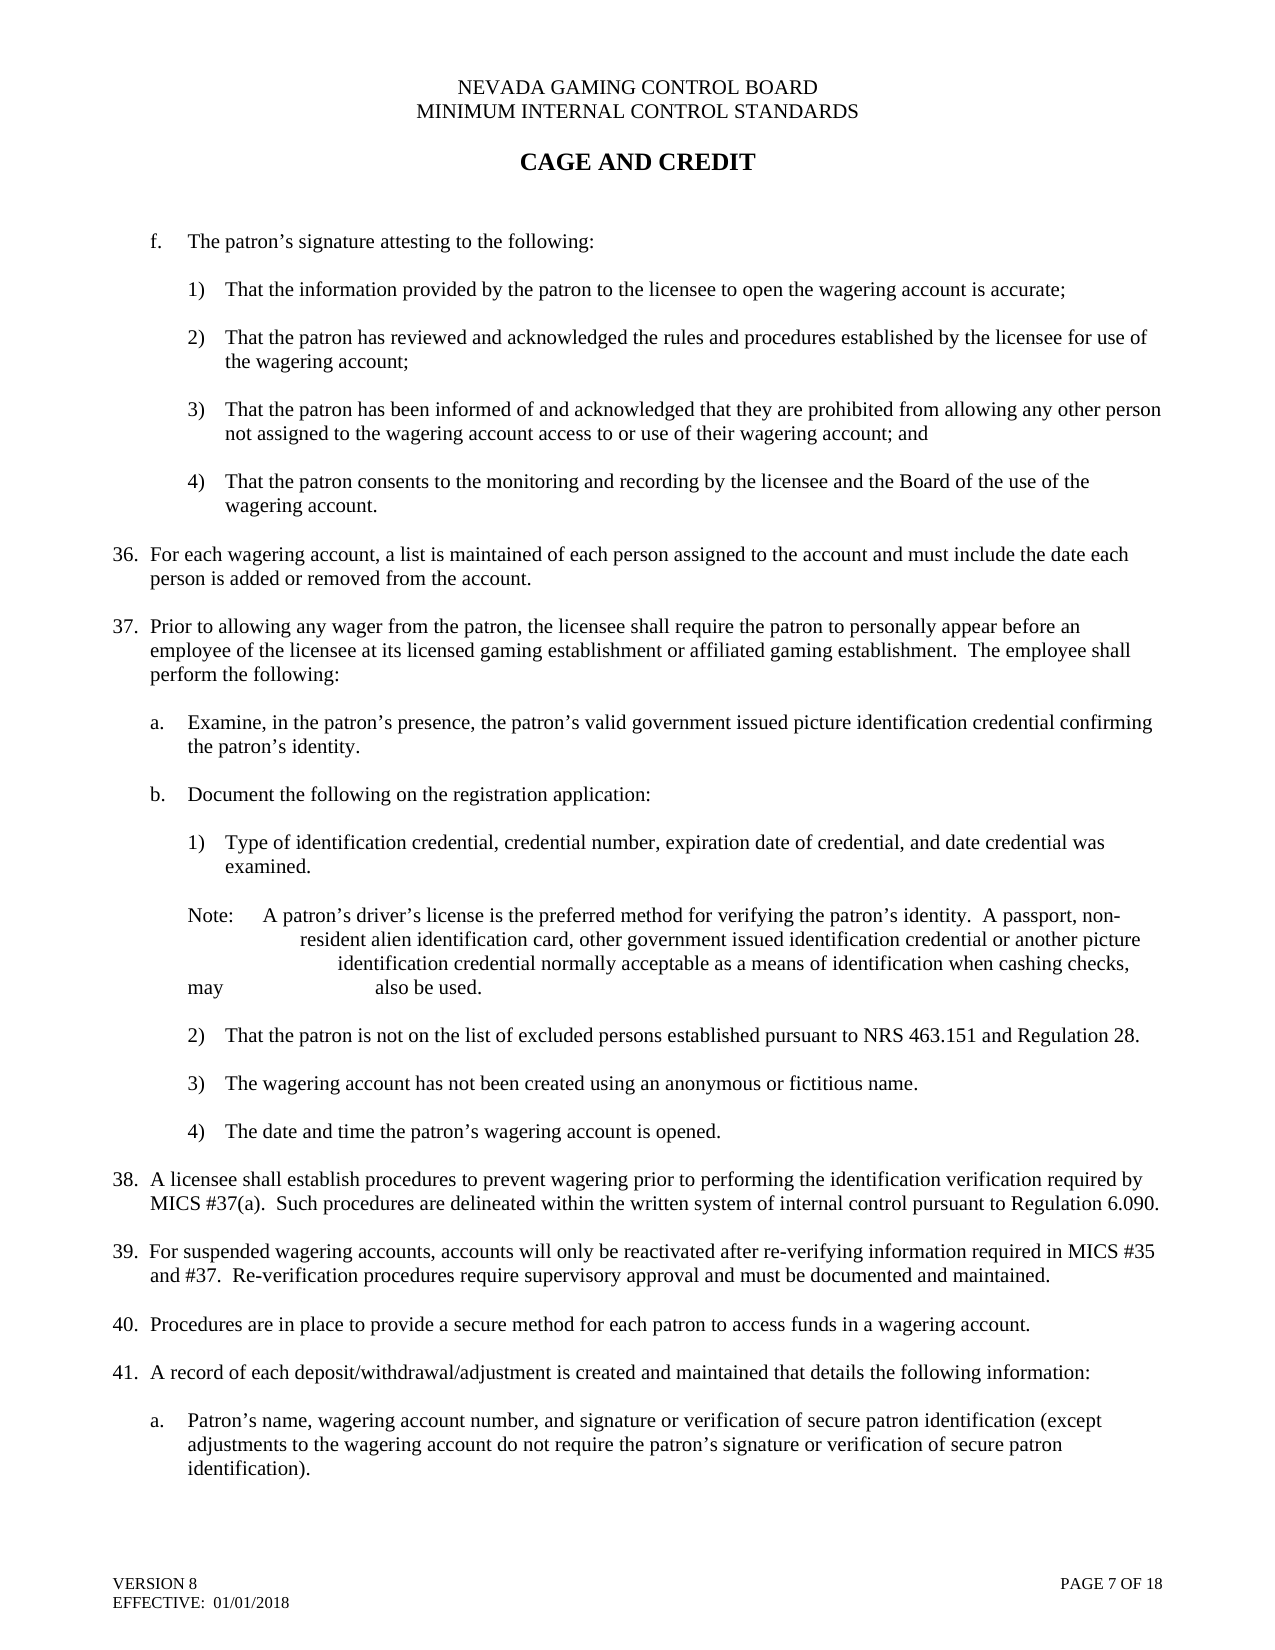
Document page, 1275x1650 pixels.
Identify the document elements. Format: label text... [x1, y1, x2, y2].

text a. Examine, in the patron’s presence, the patron’s valid government issued picture identification credential confirming the patron’s identity. [150, 710, 1162, 758]
text 39. For suspended wagering accounts, accounts will only be reactivated after re-verifying information required in MICS #35 and #37. Re-verification procedures require supervisory approval and must be documented and maintained. [112, 1239, 1162, 1287]
text 36. For each wagering account, a list is maintained of each person assigned to the account and must include the date each person is added or removed from the account. [112, 542, 1162, 590]
text 41. A record of each deposit/withdrawal/adjustment is created and maintained that details the following information: [112, 1360, 1162, 1384]
text 4) That the patron consents to the monitoring and recording by the licensee and the Board of the use of the wagering account. [187, 469, 1162, 517]
text 1) That the information provided by the patron to the licensee to open the wagering account is accurate; [187, 277, 1162, 301]
text f. The patron’s signature attesting to the following: [150, 229, 1162, 253]
text 2) That the patron has reviewed and acknowledged the rules and procedures established by the licensee for use of the wagering account; [187, 325, 1162, 373]
text Note: A patron’s driver’s license is the preferred method for verifying the patron’s identity. A passport, non- resident alien identification card, other government issued identification credential or another picture identification credential normally acceptable as a means of identification when cashing checks, may also be used. [112, 902, 1162, 999]
text 3) The wagering account has not been created using an anonymous or fictitious name. [187, 1071, 1162, 1095]
text 38. A licensee shall establish procedures to prevent wagering prior to performing the identification verification required by MICS #37(a). Such procedures are delineated within the written system of internal control pursuant to Regulation 6.090. [112, 1167, 1162, 1215]
text 40. Procedures are in place to provide a secure method for each patron to access funds in a wagering account. [112, 1312, 1162, 1336]
text 37. Prior to allowing any wager from the patron, the licensee shall require the patron to personally appear before an employee of the licensee at its licensed gaming establishment or affiliated gaming establishment. The employee shall perform the following: [112, 614, 1162, 686]
text 2) That the patron is not on the list of excluded persons established pursuant to NRS 463.151 and Regulation 28. [187, 1023, 1162, 1047]
text b. Document the following on the registration application: [150, 782, 1162, 806]
text 3) That the patron has been informed of and acknowledged that they are prohibited from allowing any other person not assigned to the wagering account access to or use of their wagering account; and [187, 397, 1162, 445]
text 4) The date and time the patron’s wagering account is opened. [187, 1119, 1162, 1143]
text 1) Type of identification credential, credential number, expiration date of credential, and date credential was examined. [187, 830, 1162, 878]
text a. Patron’s name, wagering account number, and signature or verification of secure patron identification (except adjustments to the wagering account do not require the patron’s signature or verification of secure patron identification). [150, 1408, 1162, 1480]
